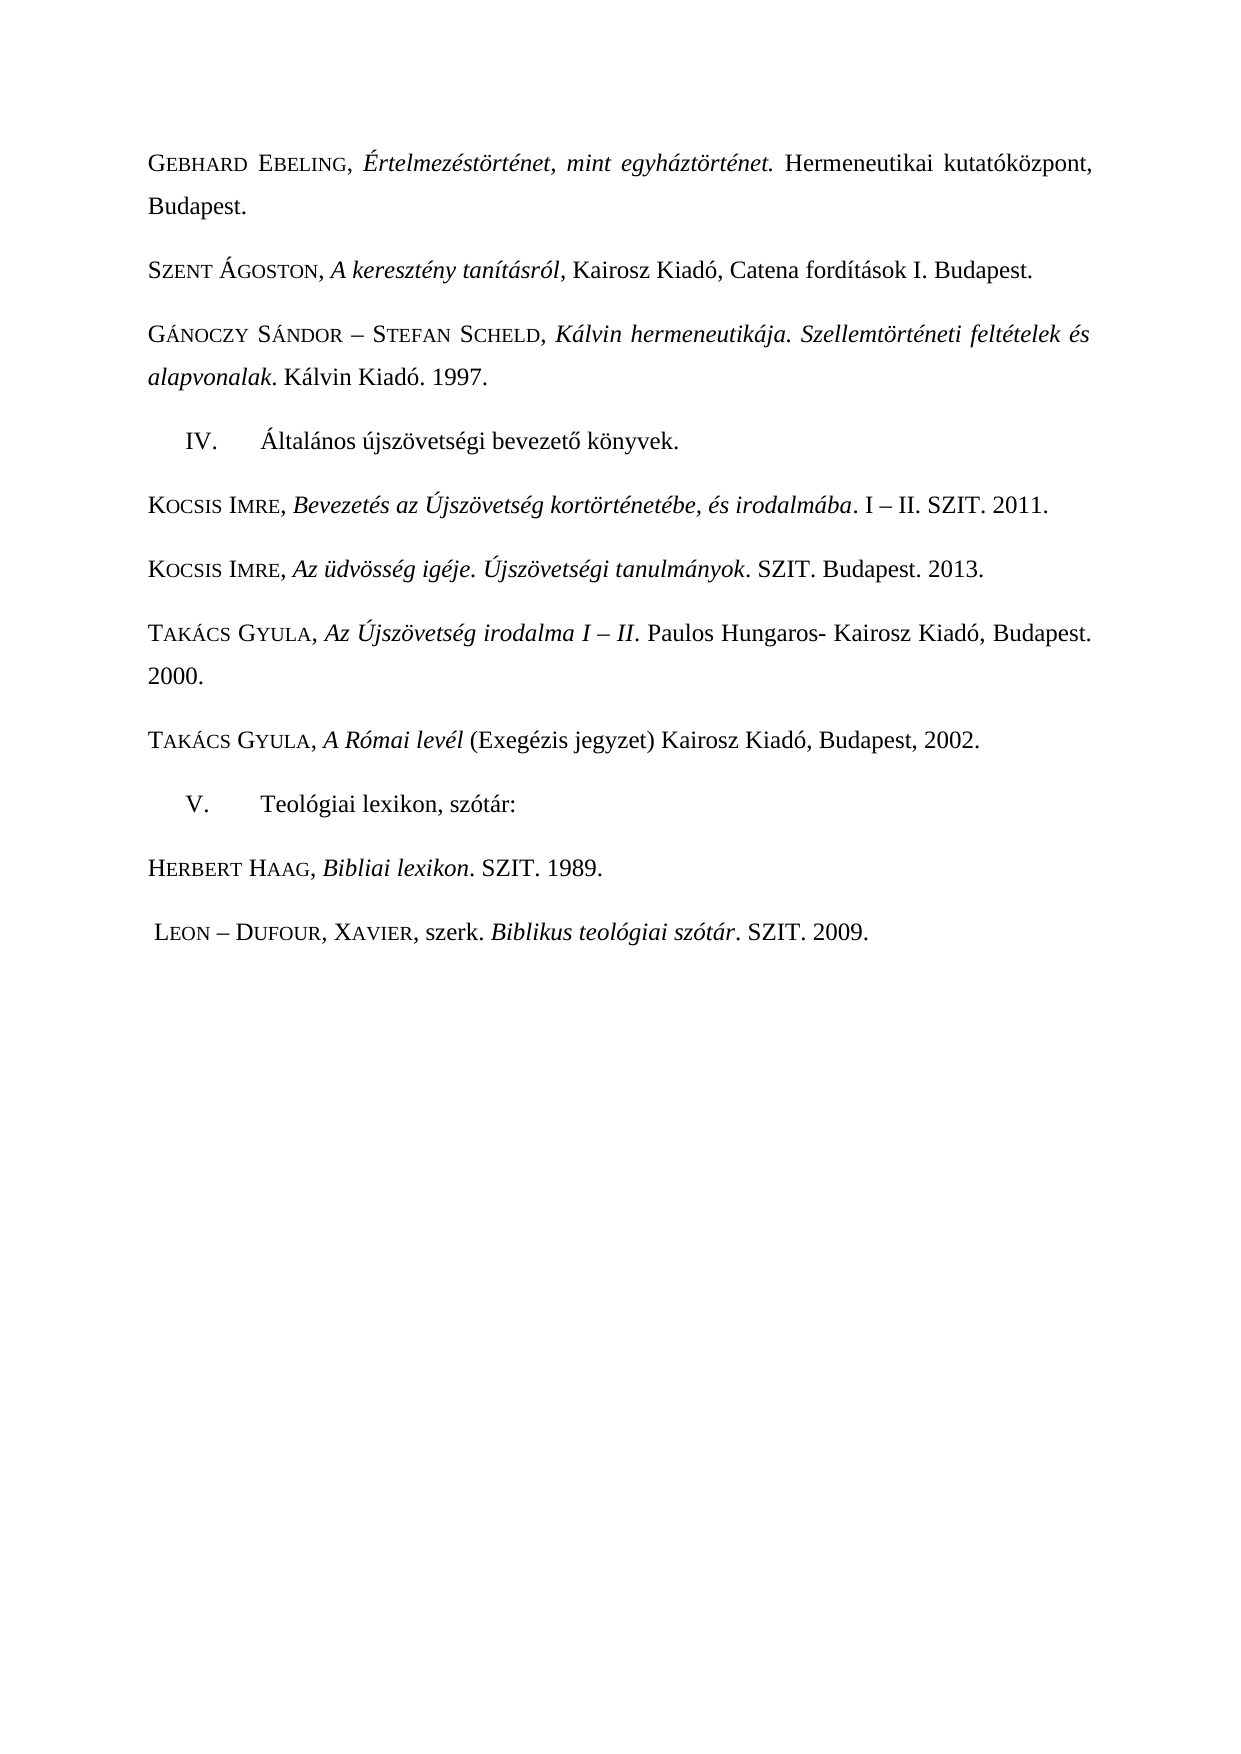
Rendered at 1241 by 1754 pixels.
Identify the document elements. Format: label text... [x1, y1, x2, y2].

list Teológiai lexikon, szótár: [185, 789, 1093, 817]
text Gánoczy Sándor – Stefan Scheld, Kálvin hermeneutikája. Szellemtörténeti feltételek és alapvonalak. Kálvin Kiadó. 1997. [148, 319, 1093, 391]
text Leon – Dufour, Xavier, szerk. Biblikus teológiai szótár. SZIT. 2009. [148, 917, 1093, 945]
text Takács Gyula, Az Újszövetség irodalma I – II. Paulos Hungaros- Kairosz Kiadó, Budapest. 2000. [148, 618, 1093, 689]
list Általános újszövetségi bevezető könyvek. [185, 426, 1093, 454]
text Kocsis Imre, Az üdvösség igéje. Újszövetségi tanulmányok. SZIT. Budapest. 2013. [148, 554, 1093, 582]
text Szent Ágoston, A keresztény tanításról, Kairosz Kiadó, Catena fordítások I. Budapest. [148, 255, 1093, 283]
text Herbert Haag, Bibliai lexikon. SZIT. 1989. [148, 853, 1093, 881]
text Kocsis Imre, Bevezetés az Újszövetség kortörténetébe, és irodalmába. I – II. SZIT. 2011. [148, 490, 1093, 518]
text Gebhard Ebeling, Értelmezéstörténet, mint egyháztörténet. Hermeneutikai kutatóközpont, Budapest. [148, 148, 1093, 219]
text Takács Gyula, A Római levél (Exegézis jegyzet) Kairosz Kiadó, Budapest, 2002. [148, 725, 1093, 753]
